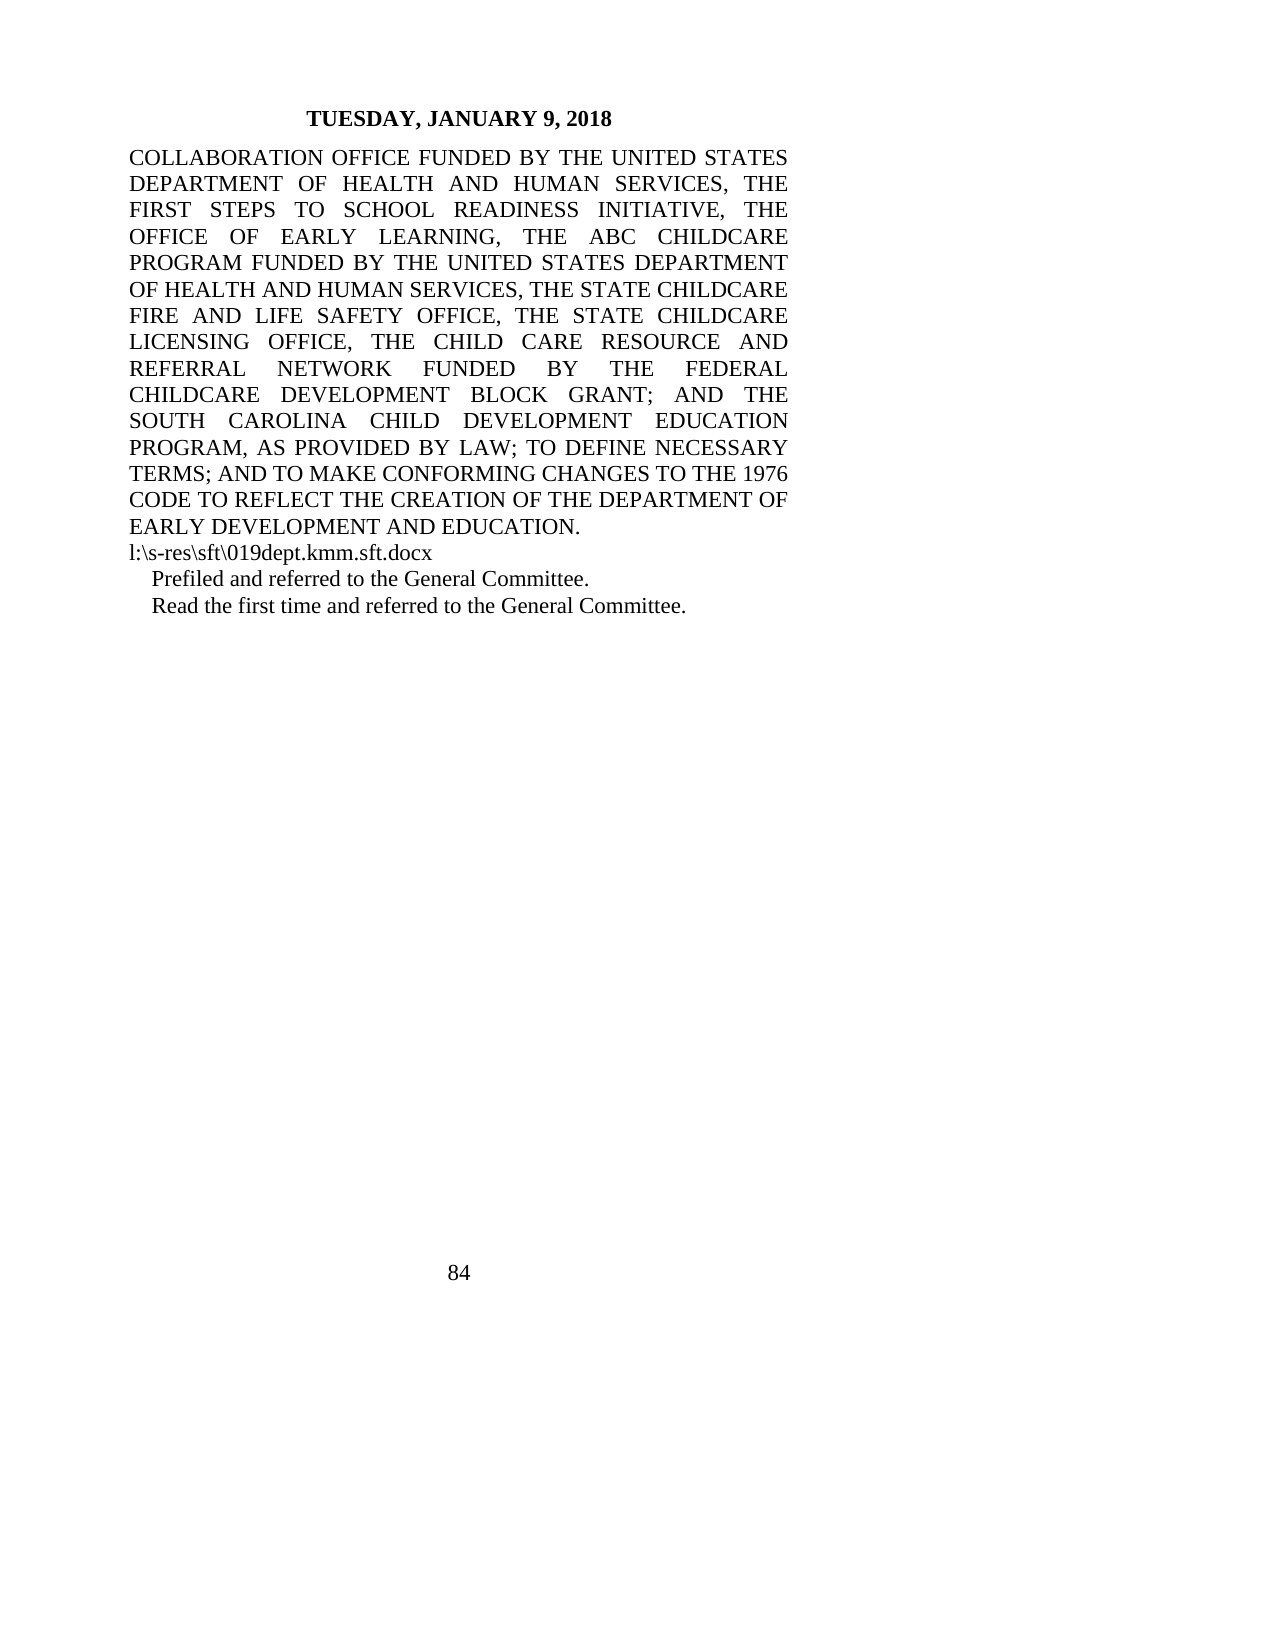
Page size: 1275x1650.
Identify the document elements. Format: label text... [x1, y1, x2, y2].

text Read the first time and referred to the General Committee. [129, 592, 789, 618]
text l:\s-res\sft\019dept.kmm.sft.docx [129, 539, 789, 566]
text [129, 144, 789, 539]
text Prefiled and referred to the General Committee. [129, 566, 789, 592]
